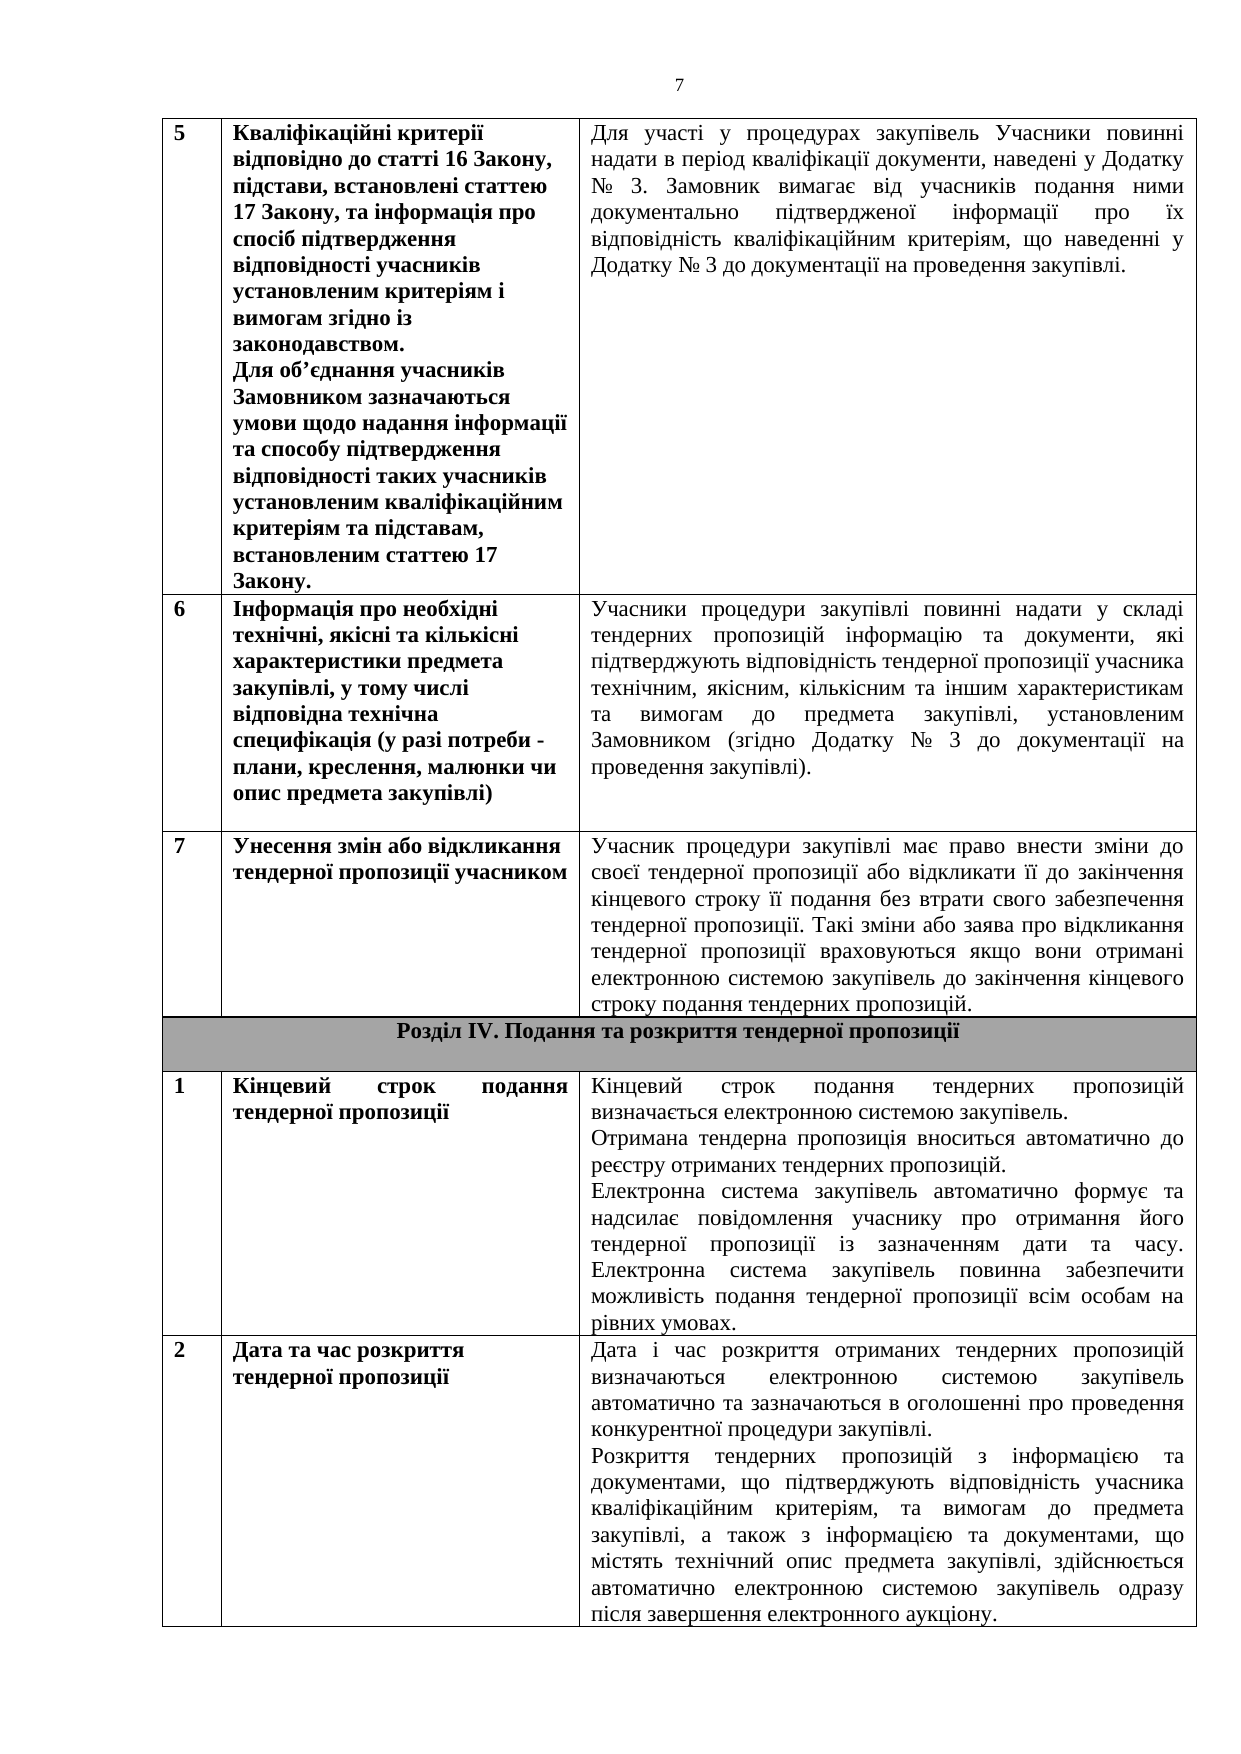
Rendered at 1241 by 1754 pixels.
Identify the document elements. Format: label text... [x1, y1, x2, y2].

table_cell 6 [163, 595, 221, 831]
table_cell Кваліфікаційні критерії відповідно до статті 16 Закону, підстави, встановлені статтею 17 Закону, та інформація про спосіб підтвердження відповідності учасників установленим критеріям і вимогам згідно із законодавством. Для об’єднання учасників Замовником зазначаються умови щодо надання інформації та способу підтвердження відповідності таких учасників установленим кваліфікаційним критеріям та підставам, встановленим статтею 17 Закону. [222, 119, 579, 593]
table_cell Кінцевий строк подання тендерних пропозицій визначається електронною системою закупівель. Отримана тендерна пропозиція вноситься автоматично до реєстру отриманих тендерних пропозицій. Електронна система закупівель автоматично формує та надсилає повідомлення учаснику про отримання його тендерної пропозиції із зазначенням дати та часу. Електронна система закупівель повинна забезпечити можливість подання тендерної пропозиції всім особам на рівних умовах. [580, 1072, 1196, 1335]
table_cell Унесення змін або відкликання тендерної пропозиції учасником [222, 832, 579, 1016]
table_cell Розділ IV. Подання та розкриття тендерної пропозиції [163, 1018, 1196, 1071]
table_cell 1 [163, 1072, 221, 1335]
table_cell Учасник процедури закупівлі має право внести зміни до своєї тендерної пропозиції або відкликати її до закінчення кінцевого строку її подання без втрати свого забезпечення тендерної пропозиції. Такі зміни або заява про відкликання тендерної пропозиції враховуються якщо вони отримані електронною системою закупівель до закінчення кінцевого строку подання тендерних пропозицій. [580, 832, 1196, 1016]
table_cell Учасники процедури закупівлі повинні надати у складі тендерних пропозицій інформацію та документи, які підтверджують відповідність тендерної пропозиції учасника технічним, якісним, кількісним та іншим характеристикам та вимогам до предмета закупівлі, установленим Замовником (згідно Додатку № 3 до документації на проведення закупівлі). [580, 595, 1196, 831]
table_cell 5 [163, 119, 221, 593]
table_cell 7 [163, 832, 221, 1016]
table_cell 2 [163, 1336, 221, 1626]
table_cell Інформація про необхідні технічні, якісні та кількісні характеристики предмета закупівлі, у тому числі відповідна технічна специфікація (у разі потреби - плани, креслення, малюнки чи опис предмета закупівлі) [222, 595, 579, 831]
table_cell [222, 1336, 579, 1626]
table_cell Кінцевий строк подання тендерної пропозиції [222, 1072, 579, 1335]
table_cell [580, 1336, 1196, 1626]
table_cell Для участі у процедурах закупівель Учасники повинні надати в період кваліфікації документи, наведені у Додатку № 3. Замовник вимагає від учасників подання ними документально підтвердженої інформації про їх відповідність кваліфікаційним критеріям, що наведенні у Додатку № 3 до документації на проведення закупівлі. [580, 119, 1196, 593]
